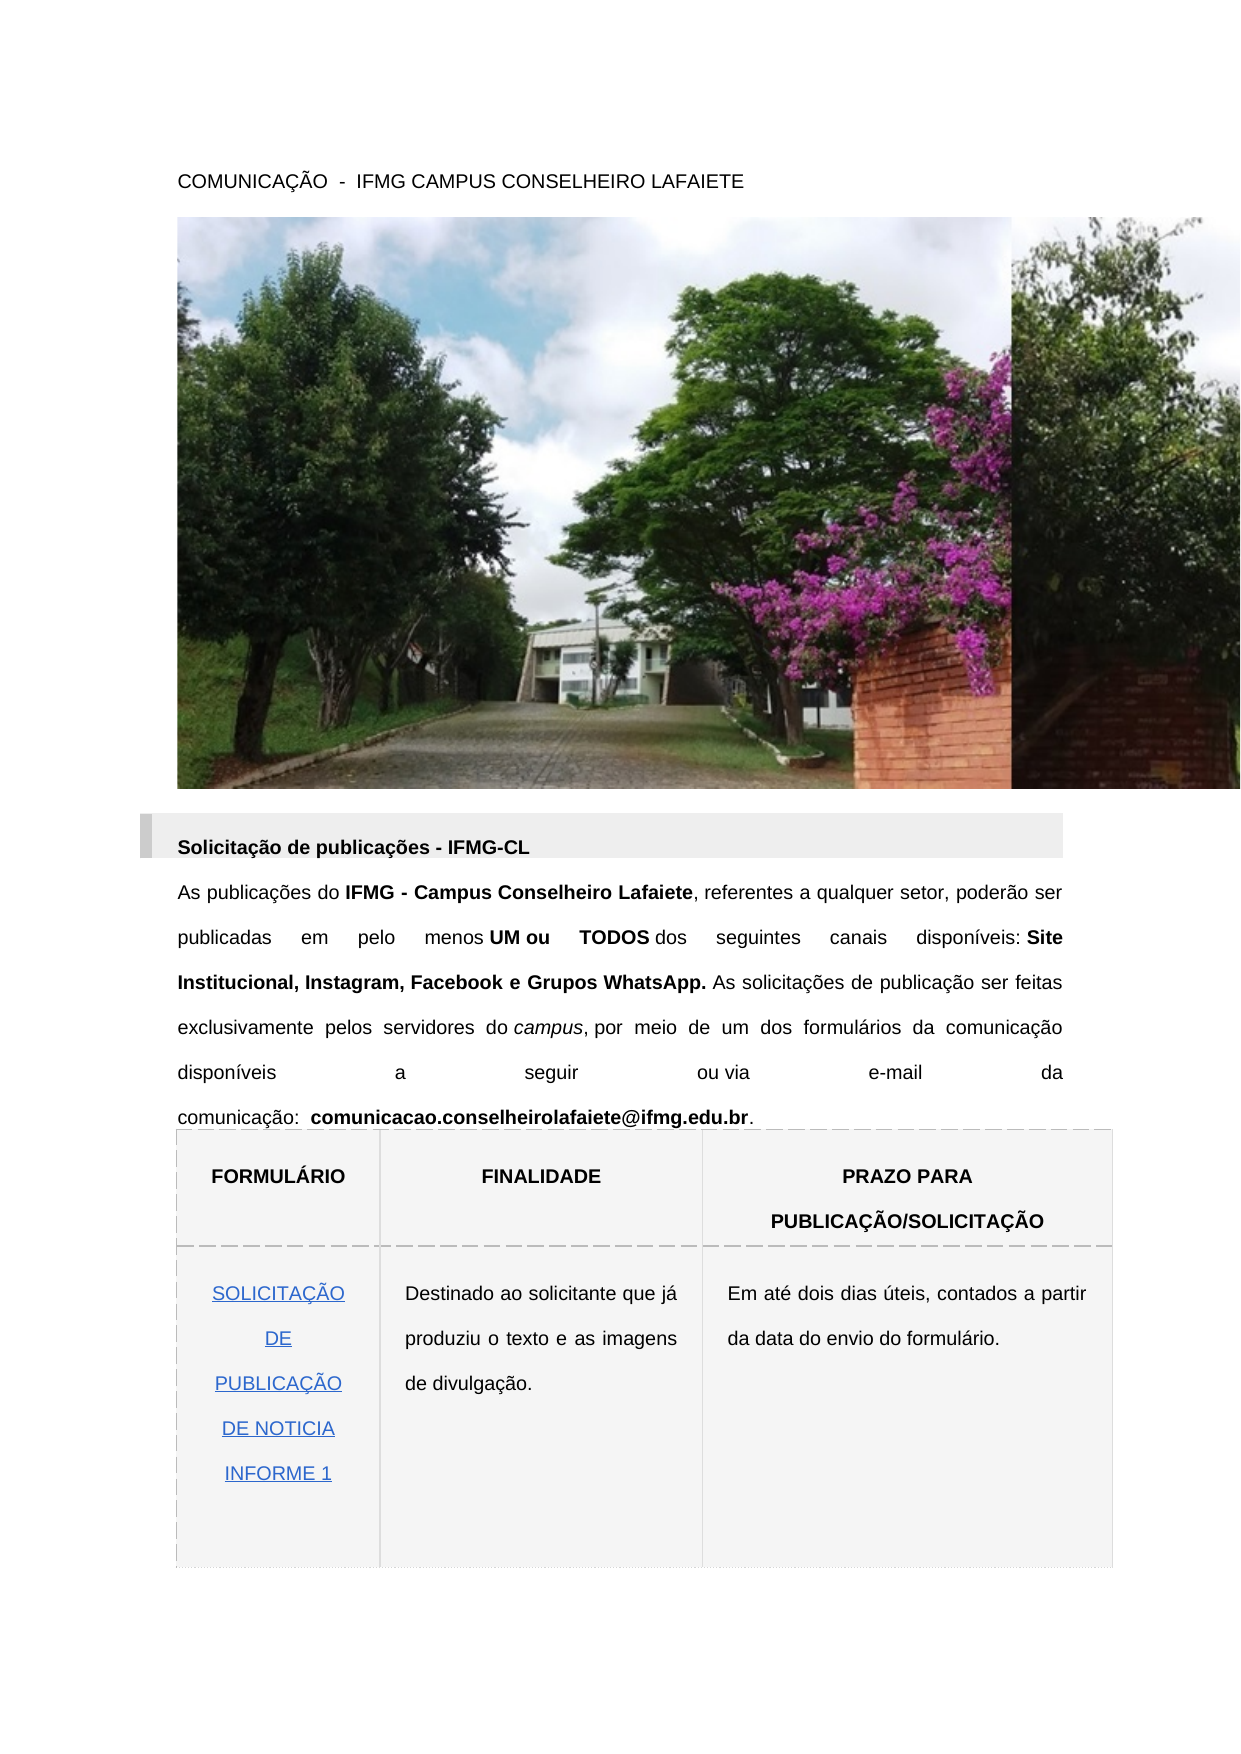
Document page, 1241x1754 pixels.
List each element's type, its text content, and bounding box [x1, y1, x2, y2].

table_cell SOLICITAÇÃO DE PUBLICAÇÃO DE NOTICIA INFORME 1 [176, 1245, 379, 1567]
table_header PRAZO PARA PUBLICAÇÃO/SOLICITAÇÃO [703, 1129, 1112, 1245]
text Solicitação de publicações - IFMG-CL [140, 813, 1063, 858]
text As publicações do IFMG - Campus Conselheiro Lafaiete, referentes a qualquer setor, poderão ser publicadas em pelo menos UM ou TODOS dos seguintes canais disponíveis: Site Institucional, Instagram, Facebook e Grupos WhatsApp. As solicitações de publicação ser feitas exclusivamente pelos servidores do campus, por meio de um dos formulários da comunicação disponíveis a seguir ou via e-mail da comunicação: comunicacao.conselheirolafaiete@ifmg.edu.br. [177, 858, 1063, 1128]
table_header FINALIDADE [381, 1129, 702, 1245]
table_cell Em até dois dias úteis, contados a partir da data do envio do formulário. [703, 1245, 1112, 1567]
table_cell Destinado ao solicitante que já produziu o texto e as imagens de divulgação. [381, 1245, 702, 1567]
picture [177, 217, 1241, 789]
table_header FORMULÁRIO [176, 1129, 379, 1245]
text COMUNICAÇÃO - IFMG CAMPUS CONSELHEIRO LAFAIETE [177, 148, 1063, 193]
